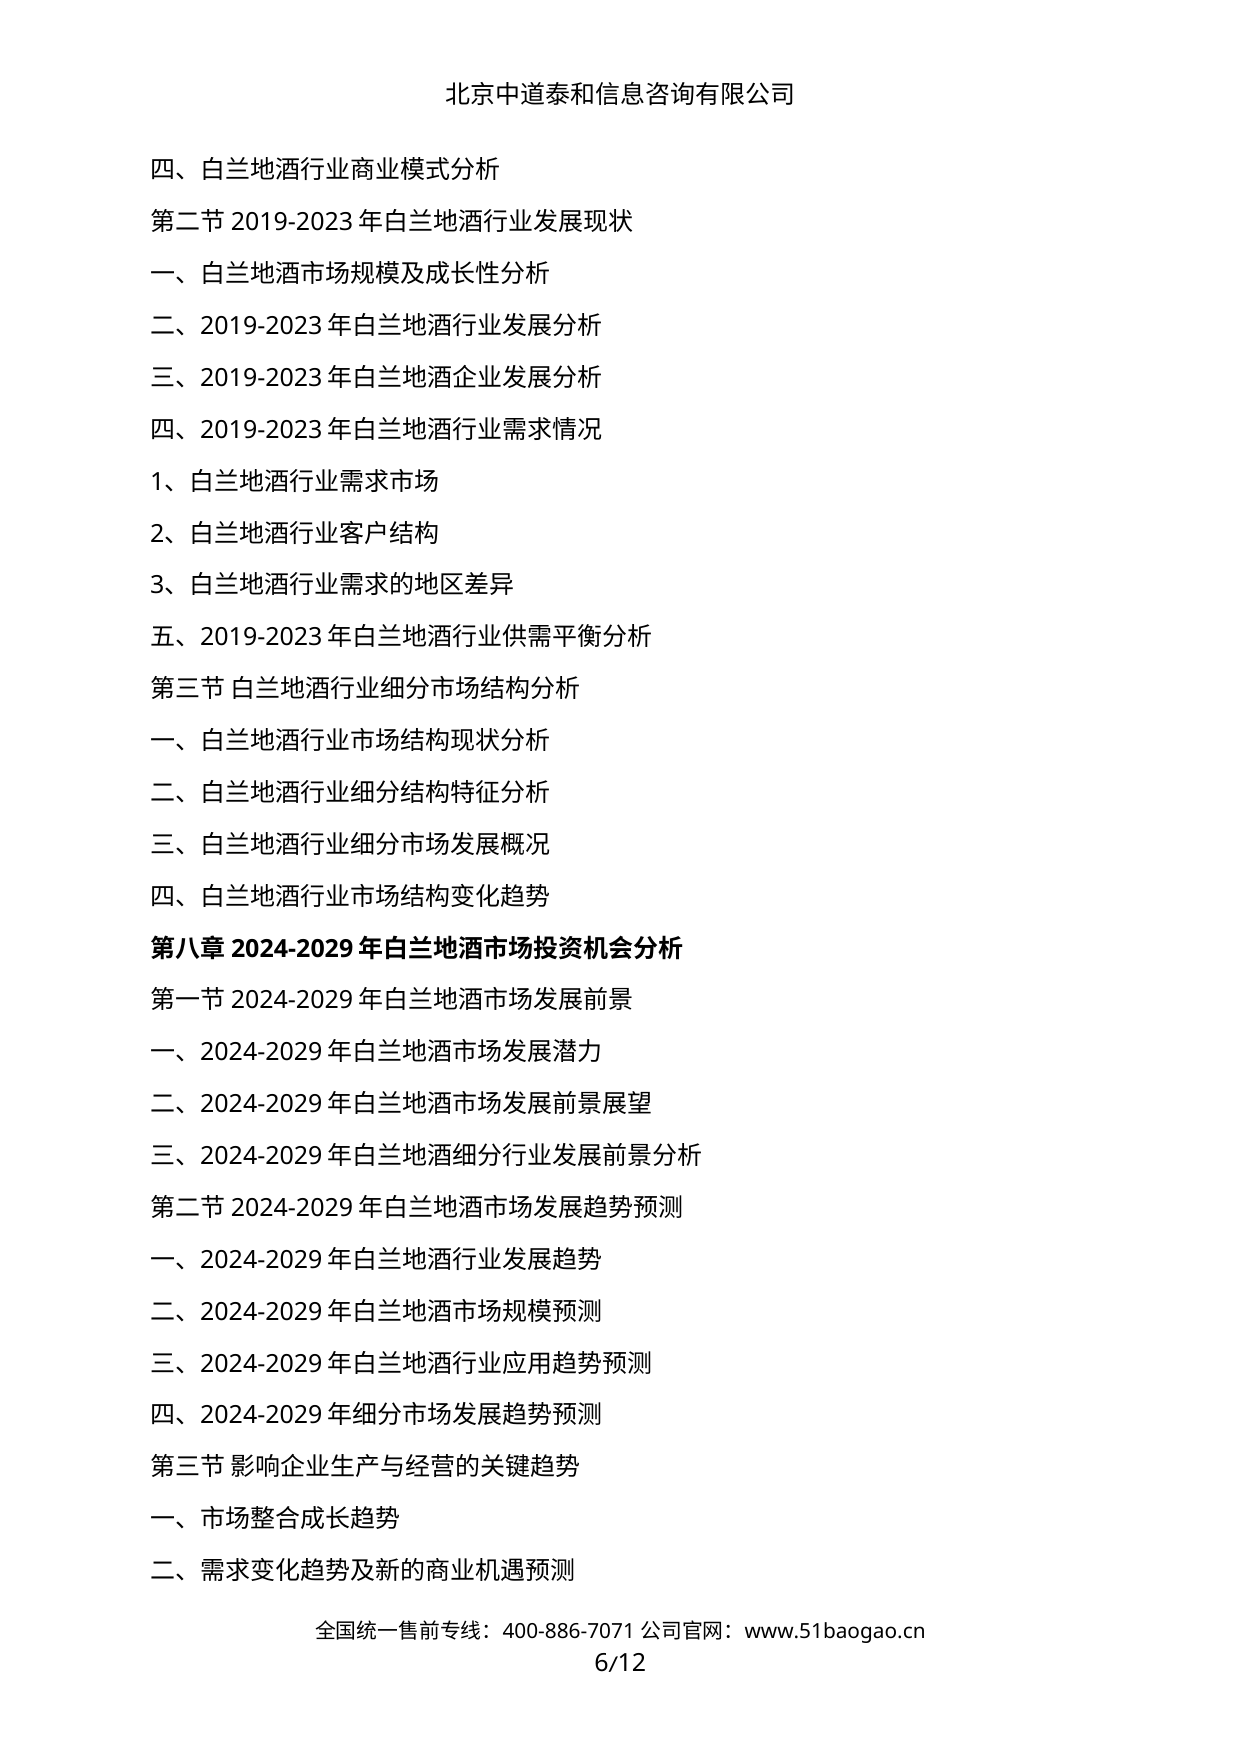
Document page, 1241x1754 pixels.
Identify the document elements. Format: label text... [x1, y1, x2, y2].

text 第二节 2019-2023年白兰地酒行业发展现状 [150, 202, 1090, 238]
text 四、2019-2023年白兰地酒行业需求情况 [150, 409, 1090, 446]
text 四、白兰地酒行业市场结构变化趋势 [150, 876, 1090, 912]
text 1、白兰地酒行业需求市场 [150, 461, 1090, 497]
text 3、白兰地酒行业需求的地区差异 [150, 565, 1090, 601]
text 二、2024-2029年白兰地酒市场发展前景展望 [150, 1084, 1090, 1120]
text 三、2024-2029年白兰地酒行业应用趋势预测 [150, 1343, 1090, 1379]
text 二、2024-2029年白兰地酒市场规模预测 [150, 1291, 1090, 1327]
text 第二节 2024-2029年白兰地酒市场发展趋势预测 [150, 1187, 1090, 1224]
text 第三节 白兰地酒行业细分市场结构分析 [150, 669, 1090, 705]
text 一、白兰地酒行业市场结构现状分析 [150, 721, 1090, 757]
text 2、白兰地酒行业客户结构 [150, 513, 1090, 549]
text 三、2024-2029年白兰地酒细分行业发展前景分析 [150, 1136, 1090, 1172]
text 一、市场整合成长趋势 [150, 1499, 1090, 1535]
text 第三节 影响企业生产与经营的关键趋势 [150, 1447, 1090, 1483]
text 一、2024-2029年白兰地酒市场发展潜力 [150, 1032, 1090, 1068]
text 一、白兰地酒市场规模及成长性分析 [150, 254, 1090, 290]
text 二、2019-2023年白兰地酒行业发展分析 [150, 306, 1090, 342]
text 二、需求变化趋势及新的商业机遇预测 [150, 1551, 1090, 1587]
text 第八章 2024-2029年白兰地酒市场投资机会分析 [150, 928, 1090, 964]
text 三、2019-2023年白兰地酒企业发展分析 [150, 357, 1090, 394]
text 四、2024-2029年细分市场发展趋势预测 [150, 1395, 1090, 1431]
text 三、白兰地酒行业细分市场发展概况 [150, 824, 1090, 861]
text 第一节 2024-2029年白兰地酒市场发展前景 [150, 980, 1090, 1016]
text 五、2019-2023年白兰地酒行业供需平衡分析 [150, 617, 1090, 653]
text 一、2024-2029年白兰地酒行业发展趋势 [150, 1239, 1090, 1276]
text 二、白兰地酒行业细分结构特征分析 [150, 772, 1090, 809]
text 四、白兰地酒行业商业模式分析 [150, 150, 1090, 186]
